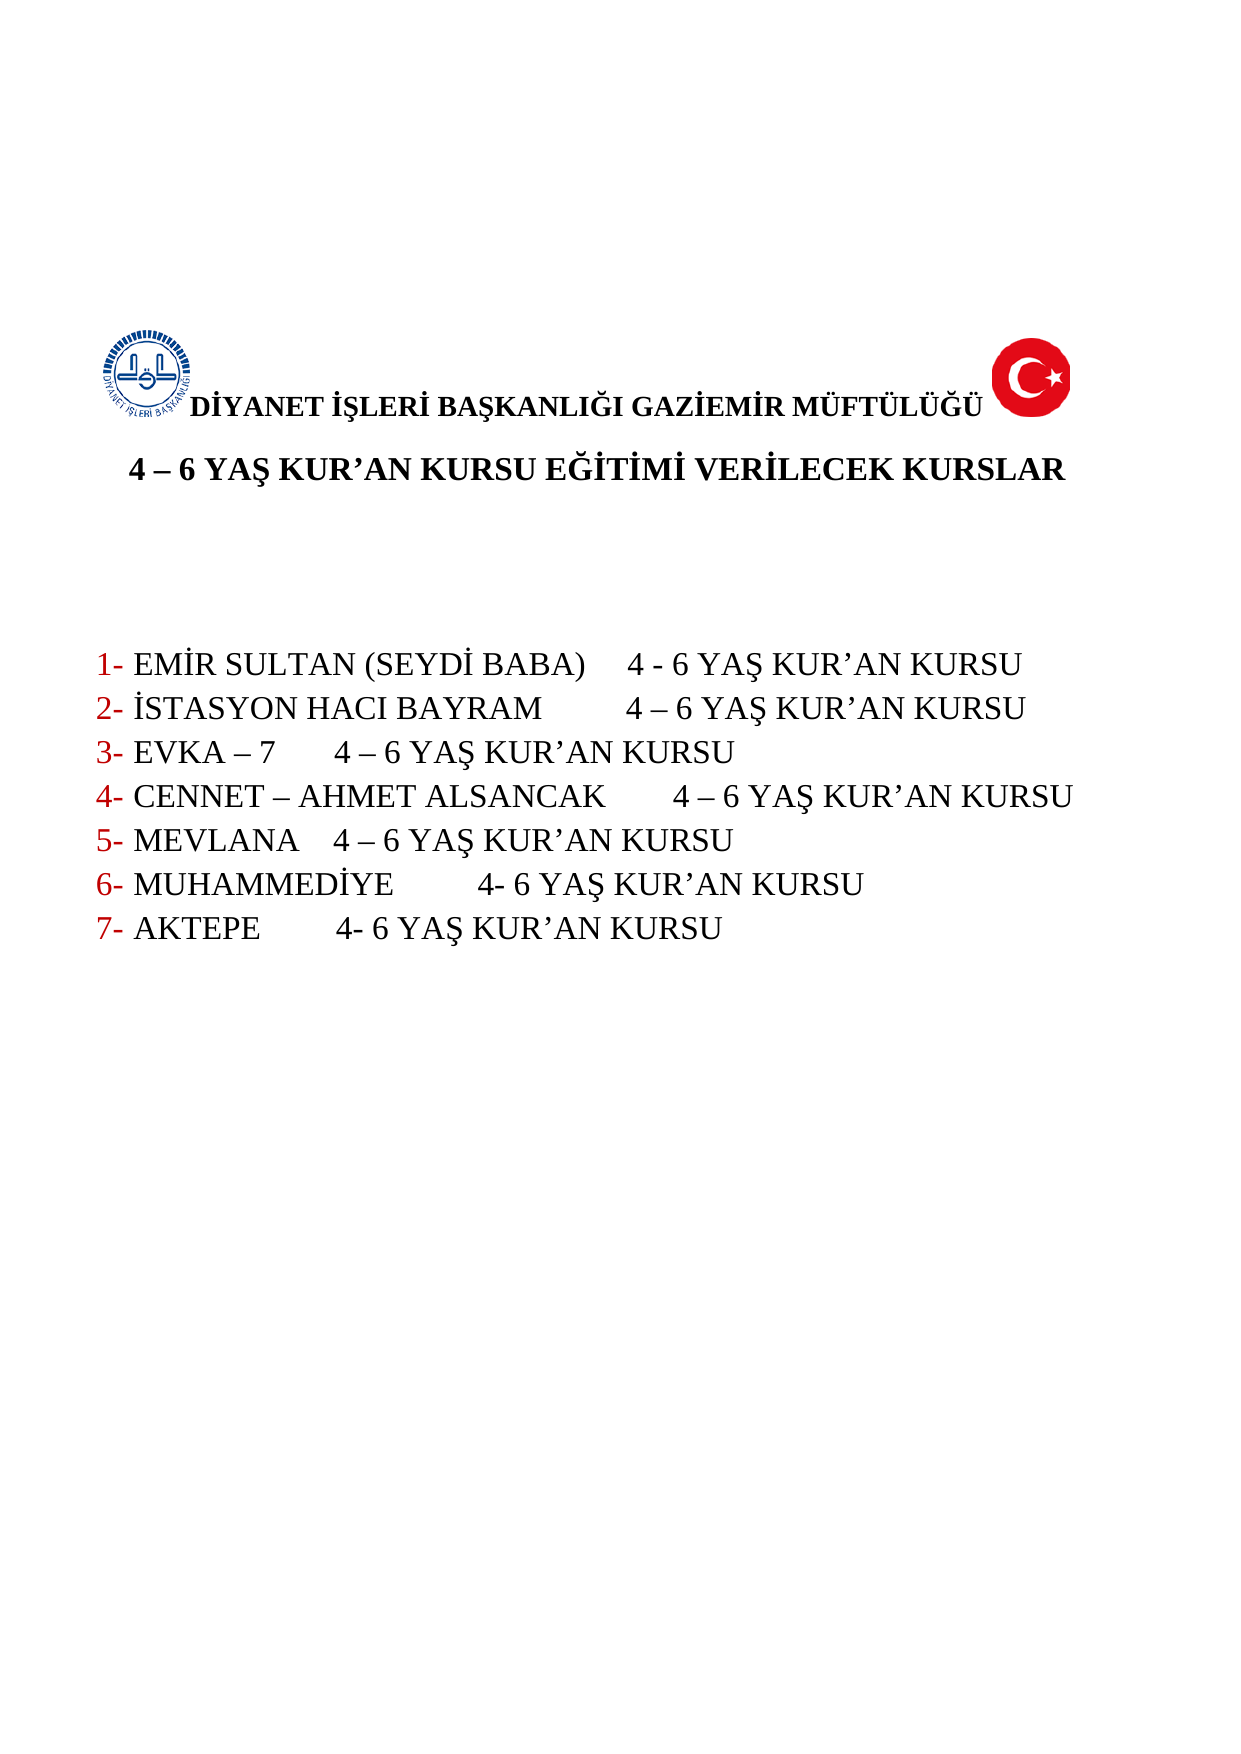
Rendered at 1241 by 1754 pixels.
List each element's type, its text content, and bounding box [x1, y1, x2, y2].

text 4 – 6 YAŞ KUR’AN KURSU EĞİTİMİ VERİLECEK KURSLAR [103, 449, 1093, 488]
picture [992, 338, 1070, 417]
list MEVLANA 4 – 6 YAŞ KUR’AN KURSU [96, 820, 1093, 858]
list İSTASYON HACI BAYRAM 4 – 6 YAŞ KUR’AN KURSU [96, 688, 1093, 726]
list MUHAMMEDİYE 4- 6 YAŞ KUR’AN KURSU [96, 864, 1093, 903]
picture [103, 330, 190, 417]
list AKTEPE 4- 6 YAŞ KUR’AN KURSU [96, 908, 1093, 947]
list CENNET – AHMET ALSANCAK 4 – 6 YAŞ KUR’AN KURSU [96, 776, 1093, 814]
text DİYANET İŞLERİ BAŞKANLIĞI GAZİEMİR MÜFTÜLÜĞÜ [103, 330, 1093, 423]
list EVKA – 7 4 – 6 YAŞ KUR’AN KURSU [96, 732, 1093, 770]
list EMİR SULTAN (SEYDİ BABA) 4 - 6 YAŞ KUR’AN KURSU [96, 644, 1093, 682]
